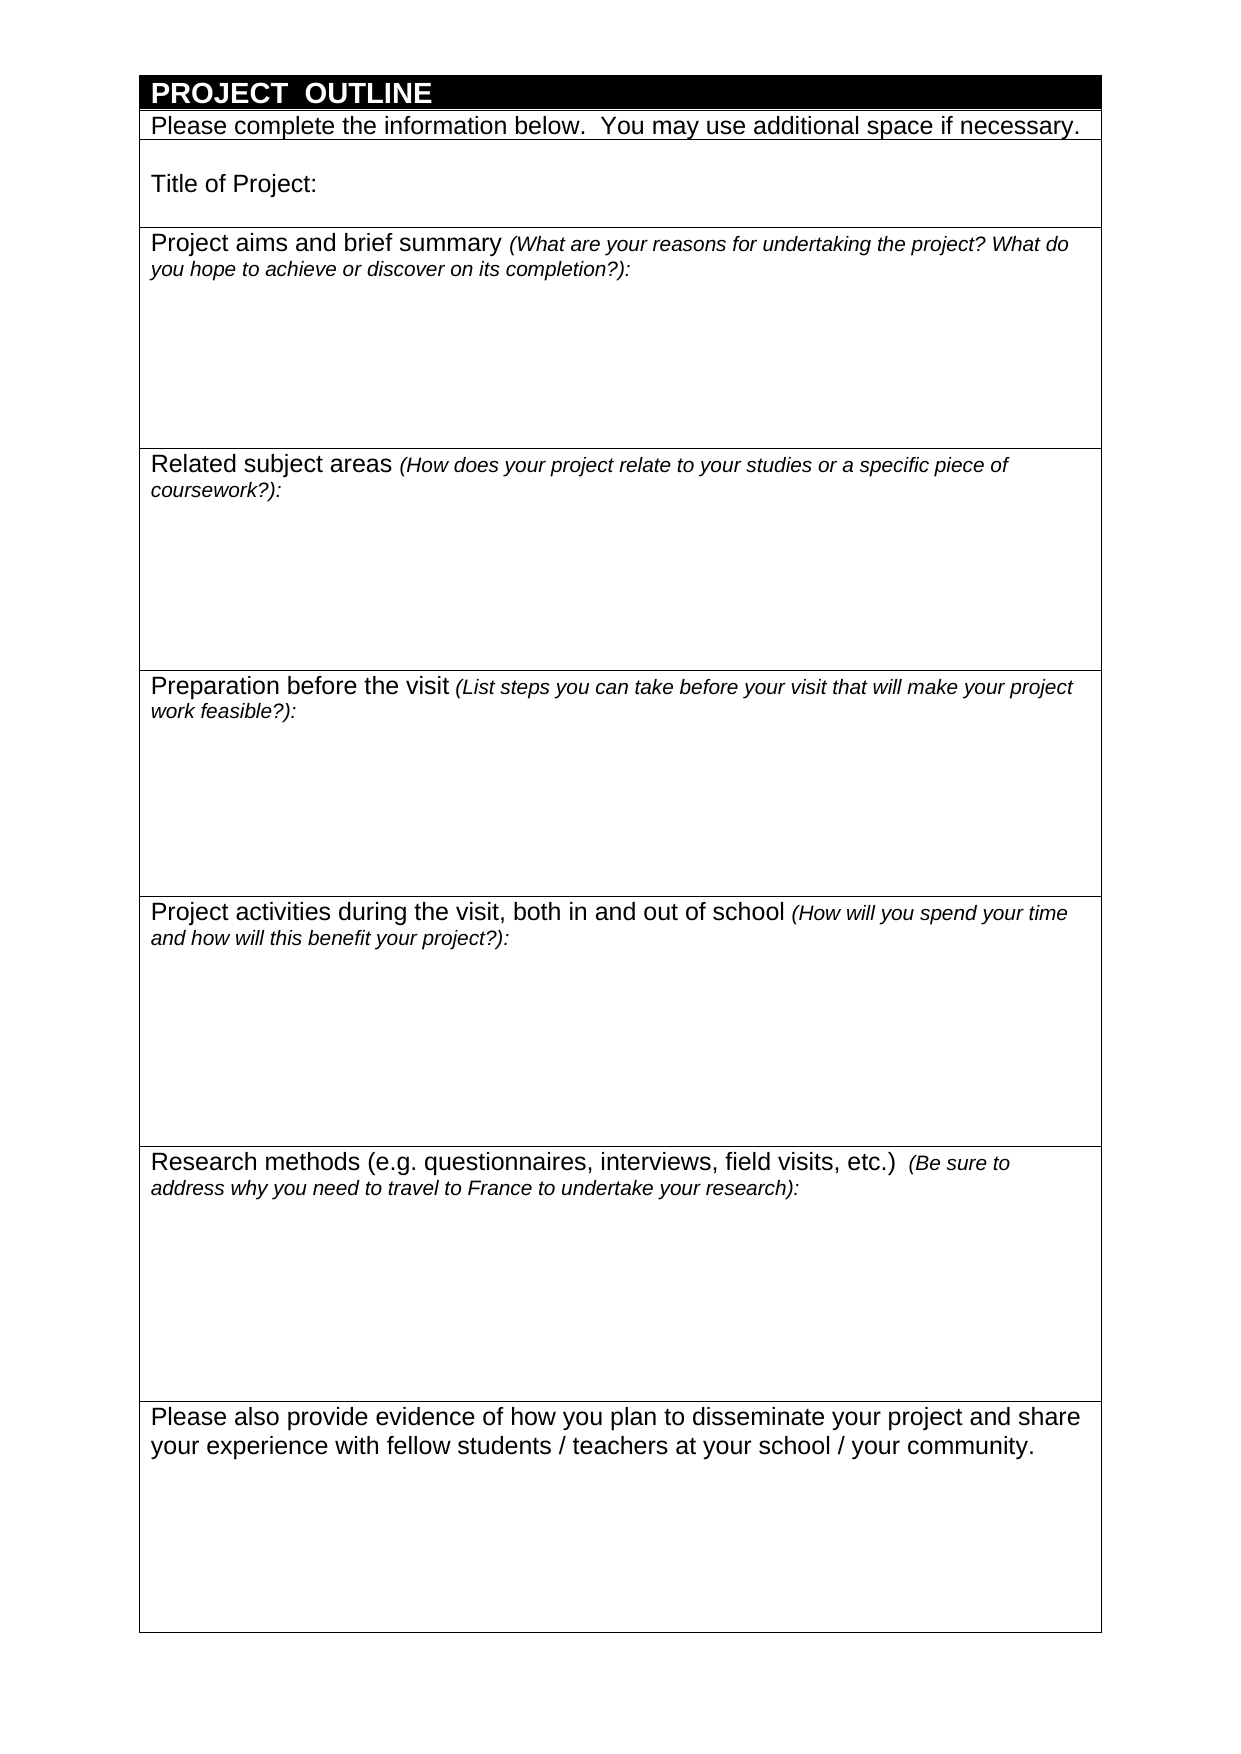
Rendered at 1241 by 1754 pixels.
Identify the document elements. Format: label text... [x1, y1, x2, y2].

table_header PROJECT OUTLINE [140, 76, 1101, 109]
table_cell Related subject areas (How does your project relate to your studies or a specific piece of coursework?): [140, 449, 1101, 669]
table_cell Please complete the information below. You may use additional space if necessary. [140, 111, 1101, 139]
table_cell Preparation before the visit (List steps you can take before your visit that will make your project work feasible?): [140, 671, 1101, 896]
table_cell Please also provide evidence of how you plan to disseminate your project and share your experience with fellow students / teachers at your school / your community. [140, 1402, 1101, 1632]
table_cell Title of Project: [140, 140, 1101, 227]
table_cell Project aims and brief summary (What are your reasons for undertaking the project? What do you hope to achieve or discover on its completion?): [140, 228, 1101, 448]
table_cell Research methods (e.g. questionnaires, interviews, field visits, etc.) (Be sure to address why you need to travel to France to undertake your research): [140, 1147, 1101, 1401]
table_cell Project activities during the visit, both in and out of school (How will you spend your time and how will this benefit your project?): [140, 897, 1101, 1146]
